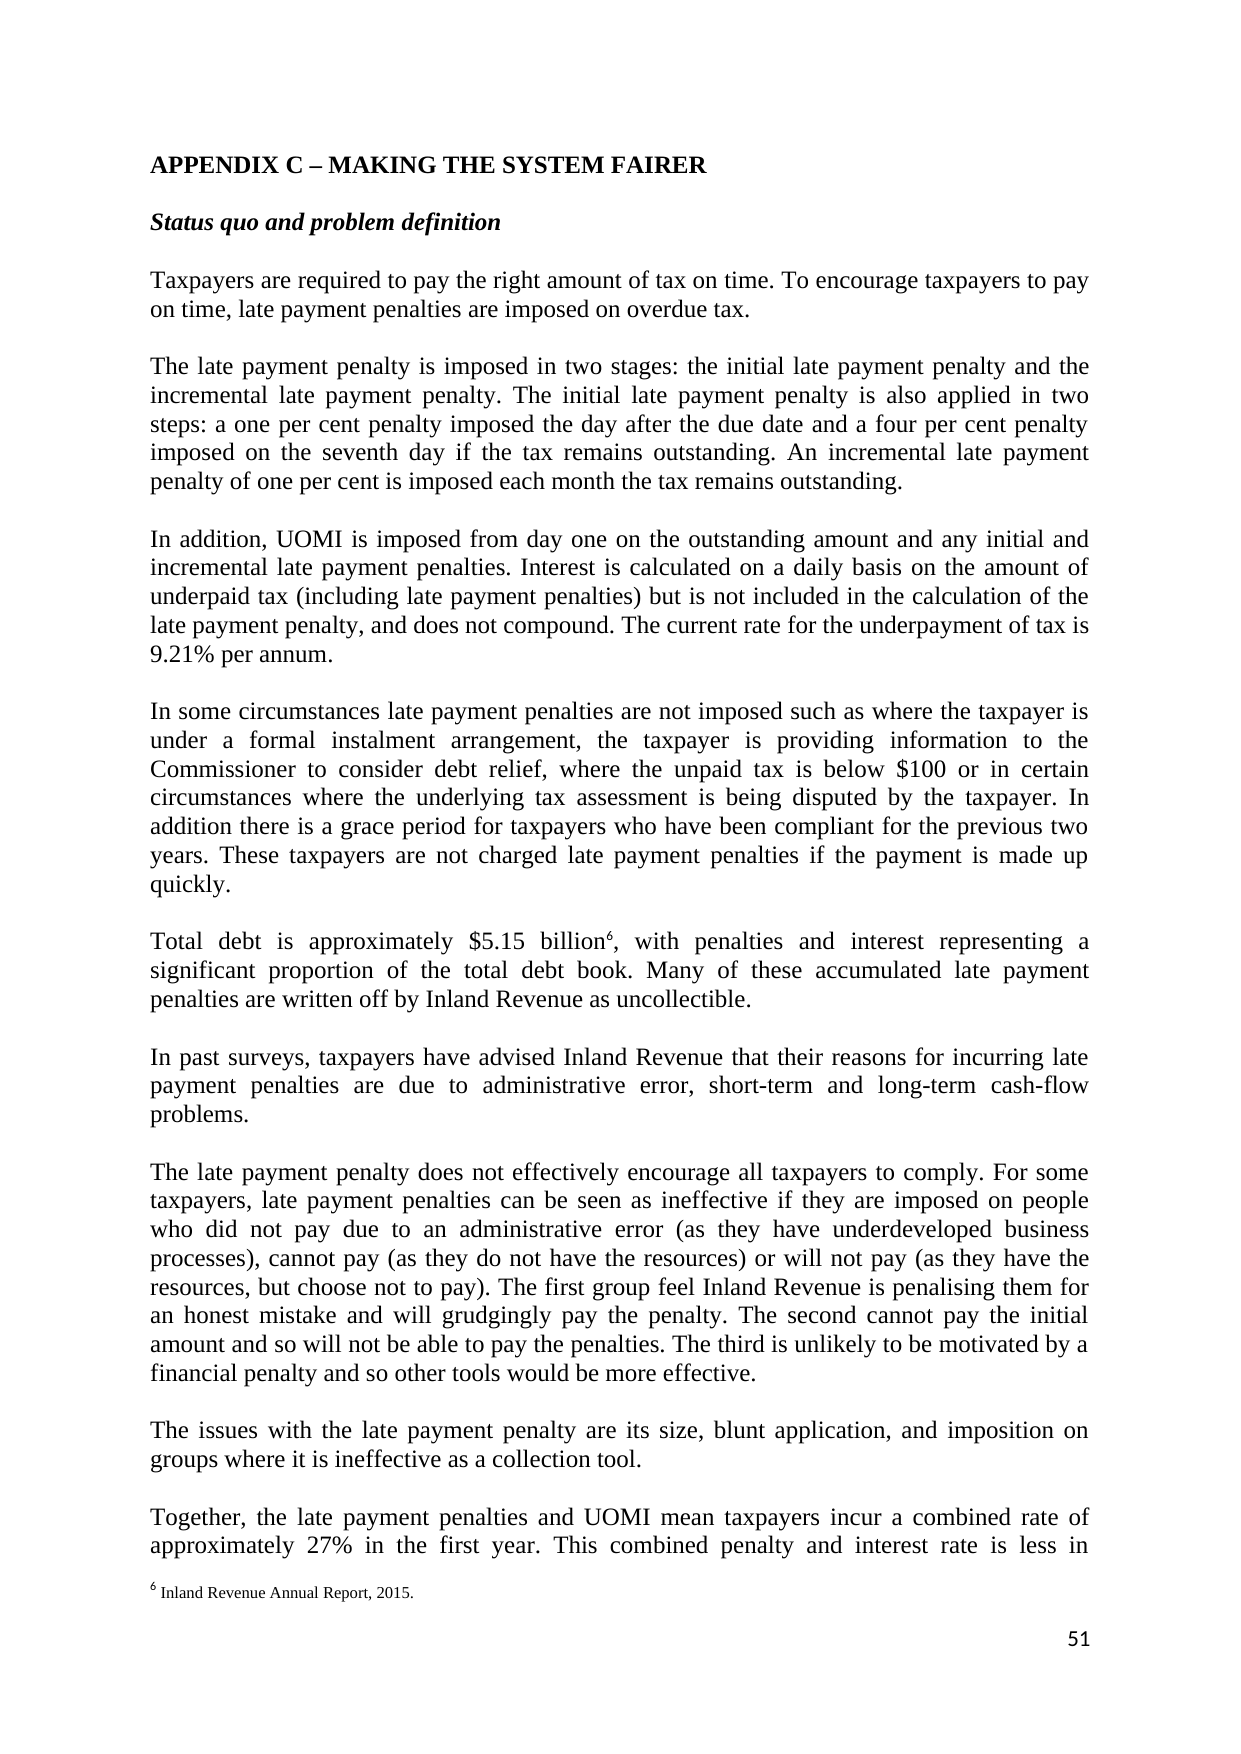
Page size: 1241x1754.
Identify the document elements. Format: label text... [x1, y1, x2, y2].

text Total debt is approximately $5.15 billion, with penalties and interest representing a significant proportion of the total debt book. Many of these accumulated late payment penalties are written off by Inland Revenue as uncollectible. [150, 926, 1090, 1013]
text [150, 1502, 1090, 1559]
subtitle APPENDIX C – MAKING THE SYSTEM FAIRER [150, 150, 1090, 179]
text The late payment penalty is imposed in two stages: the initial late payment penalty and the incremental late payment penalty. The initial late payment penalty is also applied in two steps: a one per cent penalty imposed the day after the due date and a four per cent penalty imposed on the seventh day if the tax remains outstanding. An incremental late payment penalty of one per cent is imposed each month the tax remains outstanding. [150, 351, 1090, 495]
text In addition, UOMI is imposed from day one on the outstanding amount and any initial and incremental late payment penalties. Interest is calculated on a daily basis on the amount of underpaid tax (including late payment penalties) but is not included in the calculation of the late payment penalty, and does not compound. The current rate for the underpayment of tax is 9.21% per annum. [150, 524, 1090, 667]
text Taxpayers are required to pay the right amount of tax on time. To encourage taxpayers to pay on time, late payment penalties are imposed on overdue tax. [150, 265, 1090, 322]
text In past surveys, taxpayers have advised Inland Revenue that their reasons for incurring late payment penalties are due to administrative error, short-term and long-term cash-flow problems. [150, 1042, 1090, 1128]
text Status quo and problem definition [150, 207, 1090, 236]
text In some circumstances late payment penalties are not imposed such as where the taxpayer is under a formal instalment arrangement, the taxpayer is providing information to the Commissioner to consider debt relief, where the unpaid tax is below $100 or in certain circumstances where the underlying tax assessment is being disputed by the taxpayer. In addition there is a grace period for taxpayers who have been compliant for the previous two years. These taxpayers are not charged late payment penalties if the payment is made up quickly. [150, 696, 1090, 897]
text The late payment penalty does not effectively encourage all taxpayers to comply. For some taxpayers, late payment penalties can be seen as ineffective if they are imposed on people who did not pay due to an administrative error (as they have underdeveloped business processes), cannot pay (as they do not have the resources) or will not pay (as they have the resources, but choose not to pay). The first group feel Inland Revenue is penalising them for an honest mistake and will grudgingly pay the penalty. The second cannot pay the initial amount and so will not be able to pay the penalties. The third is unlikely to be motivated by a financial penalty and so other tools would be more effective. [150, 1157, 1090, 1387]
text The issues with the late payment penalty are its size, blunt application, and imposition on groups where it is ineffective as a collection tool. [150, 1415, 1090, 1473]
